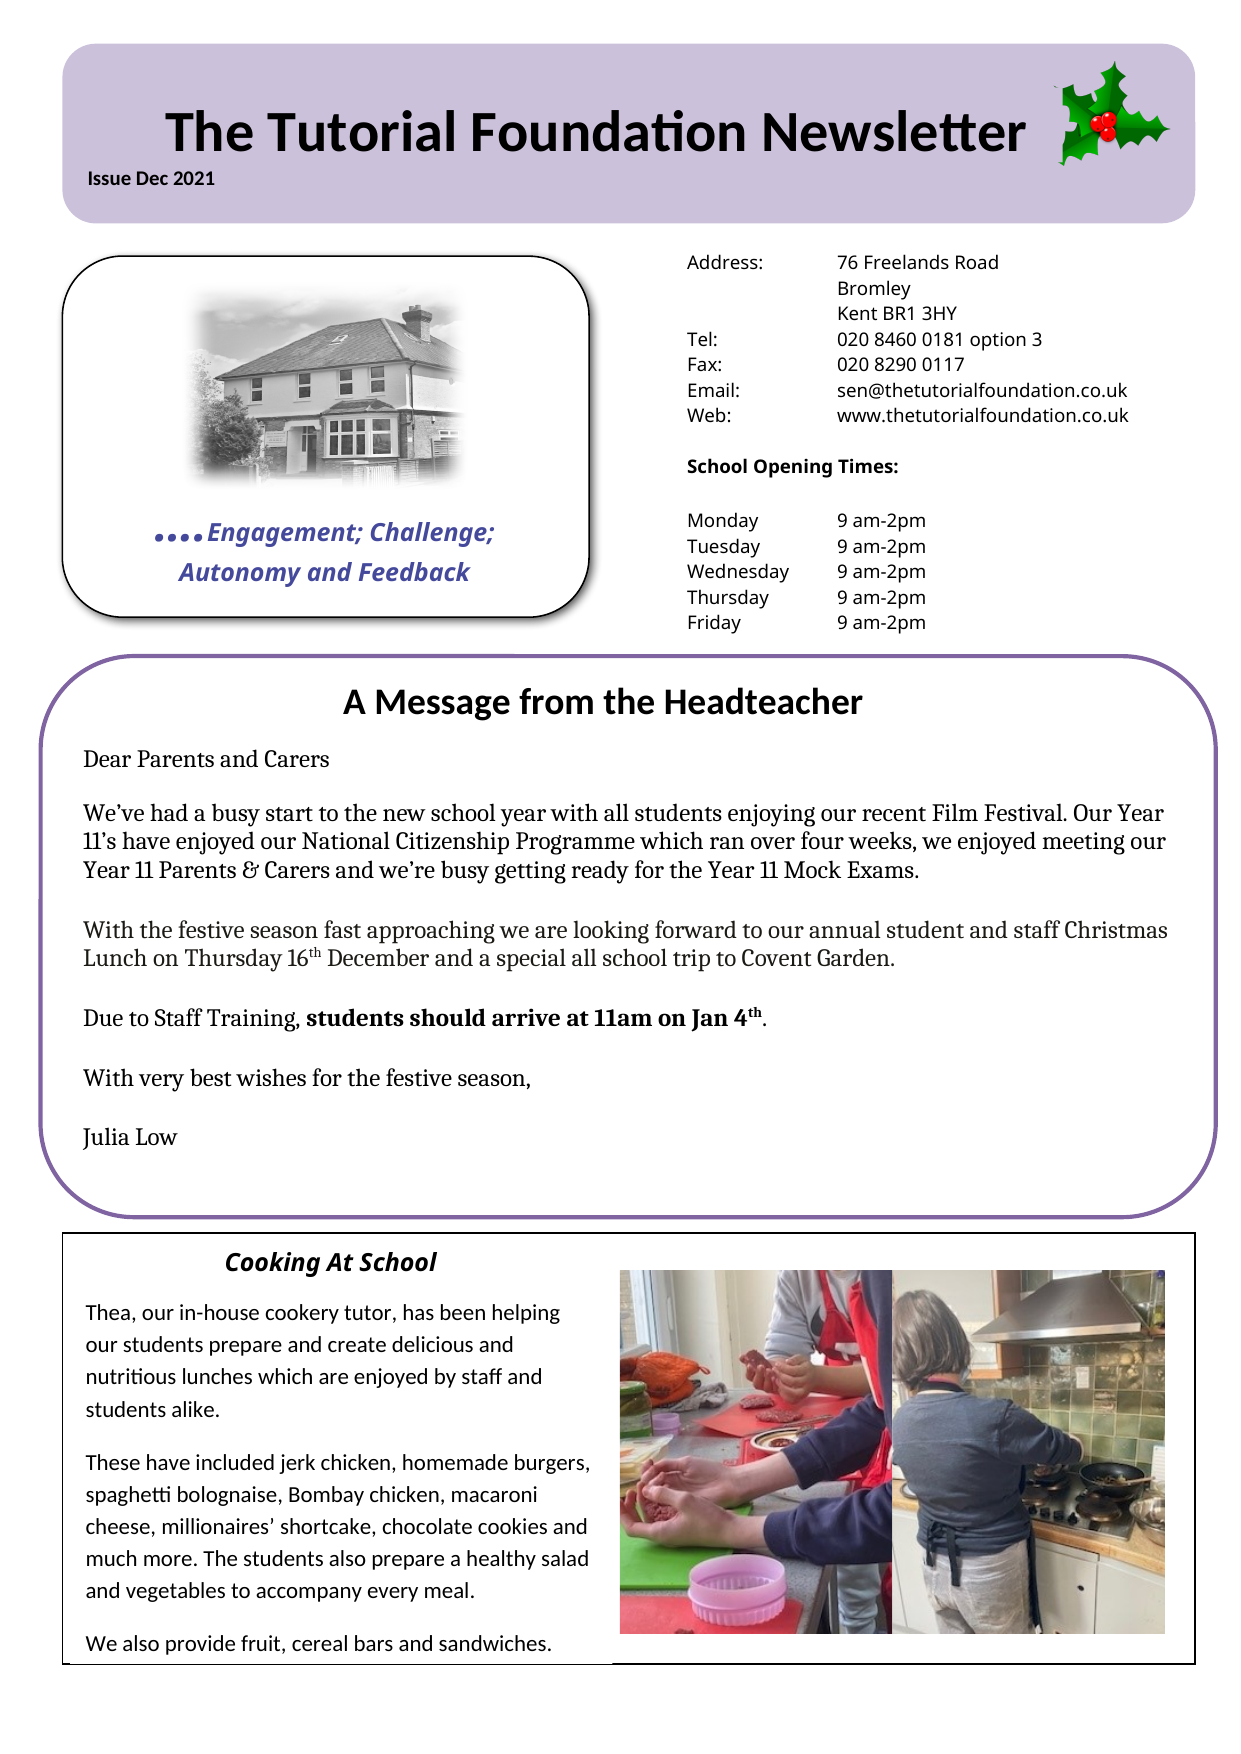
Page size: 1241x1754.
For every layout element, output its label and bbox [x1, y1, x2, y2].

picture [1046, 61, 1171, 166]
picture [619, 1270, 1165, 1634]
picture [211, 311, 439, 461]
